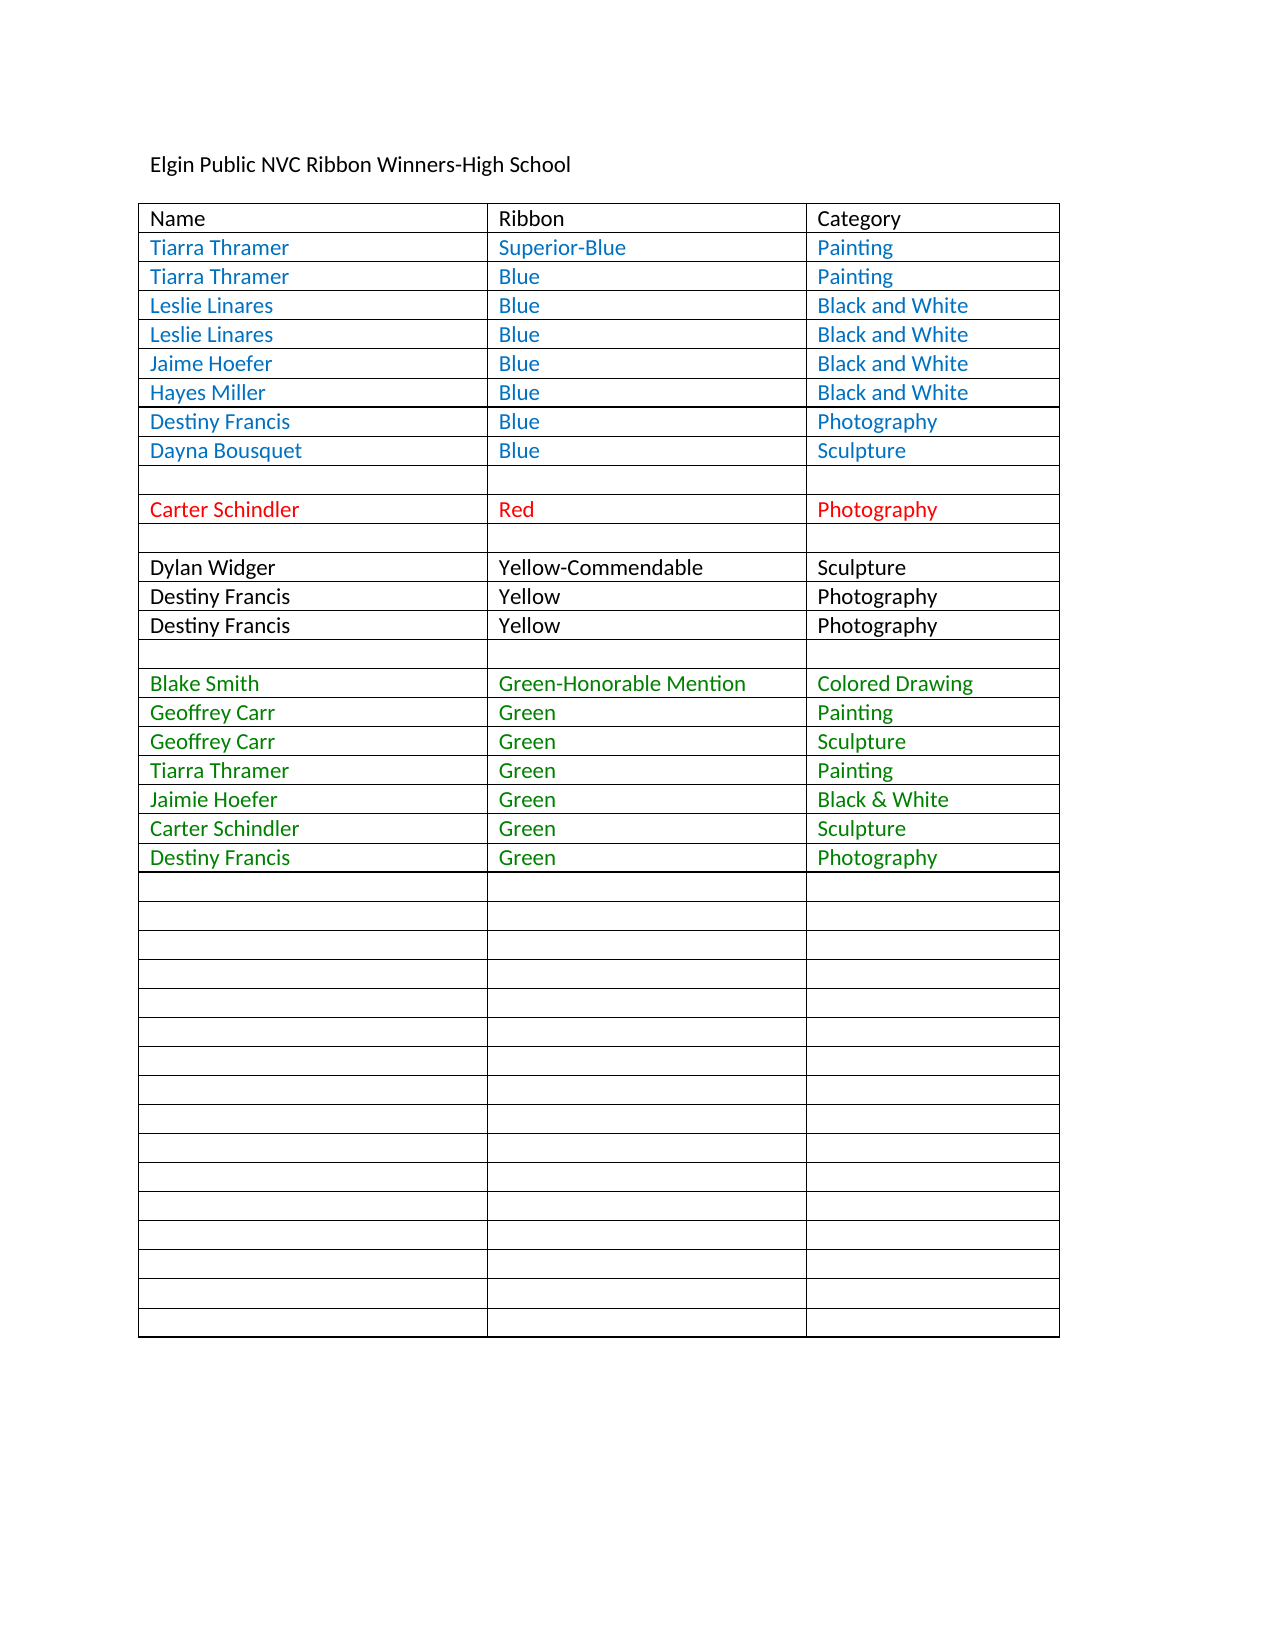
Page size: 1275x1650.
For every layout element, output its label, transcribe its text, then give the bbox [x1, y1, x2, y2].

table_cell [807, 1309, 1059, 1336]
table_cell [488, 1309, 806, 1336]
table_cell Colored Drawing [807, 669, 1059, 697]
table_cell Blue [488, 379, 806, 406]
table_header Name [139, 204, 487, 232]
table_cell Blue [488, 408, 806, 436]
table_cell [488, 1018, 806, 1046]
table_cell [807, 640, 1059, 668]
table_cell [139, 902, 487, 929]
table_cell Painting [807, 756, 1059, 784]
table_cell [139, 524, 487, 552]
table_cell Painting [807, 262, 1059, 290]
table_header Category [807, 204, 1059, 232]
table_cell Geoffrey Carr [139, 727, 487, 755]
table_cell Green [488, 844, 806, 871]
table_cell Sculpture [807, 727, 1059, 755]
table_cell [139, 1047, 487, 1075]
table_cell Green [488, 698, 806, 726]
table_cell Yellow [488, 582, 806, 610]
table_cell Leslie Linares [139, 320, 487, 348]
table_cell [807, 1163, 1059, 1191]
table_cell Green [488, 727, 806, 755]
table_cell [488, 902, 806, 929]
table_cell Jaime Hoefer [139, 349, 487, 377]
table_cell Green-Honorable Mention [488, 669, 806, 697]
table_cell [488, 466, 806, 494]
table_cell Green [488, 814, 806, 842]
table_cell Blue [488, 291, 806, 319]
table_cell [807, 466, 1059, 494]
table_cell [139, 466, 487, 494]
table_cell Hayes Miller [139, 379, 487, 406]
table_cell [488, 1221, 806, 1249]
table_cell [488, 1047, 806, 1075]
table_cell Sculpture [807, 814, 1059, 842]
table_cell [139, 1250, 487, 1278]
table_cell [488, 640, 806, 668]
table_cell Blue [488, 320, 806, 348]
table_cell Painting [807, 233, 1059, 261]
table_cell Tiarra Thramer [139, 756, 487, 784]
table_cell [139, 1018, 487, 1046]
table_cell Yellow [488, 611, 806, 639]
table_cell [488, 960, 806, 988]
table_cell Black and White [807, 291, 1059, 319]
table_cell [139, 1134, 487, 1162]
table_cell [488, 1076, 806, 1104]
table_cell [807, 989, 1059, 1017]
table_cell Photography [807, 611, 1059, 639]
table_cell [488, 1105, 806, 1133]
table_cell [488, 1279, 806, 1307]
table_cell Blue [488, 262, 806, 290]
table_cell [139, 1279, 487, 1307]
table_cell Tiarra Thramer [139, 233, 487, 261]
table_cell [488, 1192, 806, 1220]
table_cell Destiny Francis [139, 611, 487, 639]
table_cell Photography [807, 582, 1059, 610]
table_cell Leslie Linares [139, 291, 487, 319]
table_cell Black and White [807, 379, 1059, 406]
table_cell [139, 1076, 487, 1104]
table_cell [488, 1134, 806, 1162]
table_cell [807, 1076, 1059, 1104]
table_cell Blue [488, 437, 806, 464]
table_cell [139, 1309, 487, 1336]
table_cell Black & White [807, 785, 1059, 813]
table_cell [807, 960, 1059, 988]
table_cell Photography [807, 495, 1059, 523]
table_cell Painting [807, 698, 1059, 726]
table_cell Photography [807, 408, 1059, 436]
table_cell Sculpture [807, 553, 1059, 581]
table_cell [139, 960, 487, 988]
table_cell Green [488, 785, 806, 813]
table_cell Tiarra Thramer [139, 262, 487, 290]
table_cell [139, 873, 487, 901]
table_cell Jaimie Hoefer [139, 785, 487, 813]
table_cell Carter Schindler [139, 814, 487, 842]
table_cell [139, 1163, 487, 1191]
table_cell [139, 989, 487, 1017]
table_cell Carter Schindler [139, 495, 487, 523]
table_cell Black and White [807, 320, 1059, 348]
table_cell Green [488, 756, 806, 784]
table_cell Destiny Francis [139, 844, 487, 871]
table_cell Superior-Blue [488, 233, 806, 261]
table_cell [139, 931, 487, 959]
table_cell Dylan Widger [139, 553, 487, 581]
table_cell Geoffrey Carr [139, 698, 487, 726]
table_cell Yellow-Commendable [488, 553, 806, 581]
table_cell Black and White [807, 349, 1059, 377]
table_cell [807, 1105, 1059, 1133]
table_cell Sculpture [807, 437, 1059, 464]
table_cell Dayna Bousquet [139, 437, 487, 464]
table_cell Blake Smith [139, 669, 487, 697]
table_cell [139, 640, 487, 668]
table_cell [807, 873, 1059, 901]
table_cell Red [488, 495, 806, 523]
table_cell [139, 1105, 487, 1133]
table_cell Blue [488, 349, 806, 377]
table_cell [807, 1192, 1059, 1220]
table_cell Destiny Francis [139, 408, 487, 436]
table_cell [807, 902, 1059, 929]
table_cell [488, 524, 806, 552]
table_header Ribbon [488, 204, 806, 232]
table_cell [139, 1221, 487, 1249]
table_cell [807, 524, 1059, 552]
table_cell [139, 1192, 487, 1220]
table_cell [488, 1163, 806, 1191]
table_cell [807, 1221, 1059, 1249]
table_cell [807, 931, 1059, 959]
table_cell [807, 1250, 1059, 1278]
table_cell [488, 873, 806, 901]
text Elgin Public NVC Ribbon Winners-High School [150, 150, 1125, 178]
table_cell [807, 1047, 1059, 1075]
table_cell [807, 1134, 1059, 1162]
table_cell [488, 931, 806, 959]
table_cell [488, 1250, 806, 1278]
table_cell [807, 1279, 1059, 1307]
table_cell [488, 989, 806, 1017]
table_cell Photography [807, 844, 1059, 871]
table_cell [807, 1018, 1059, 1046]
table_cell Destiny Francis [139, 582, 487, 610]
